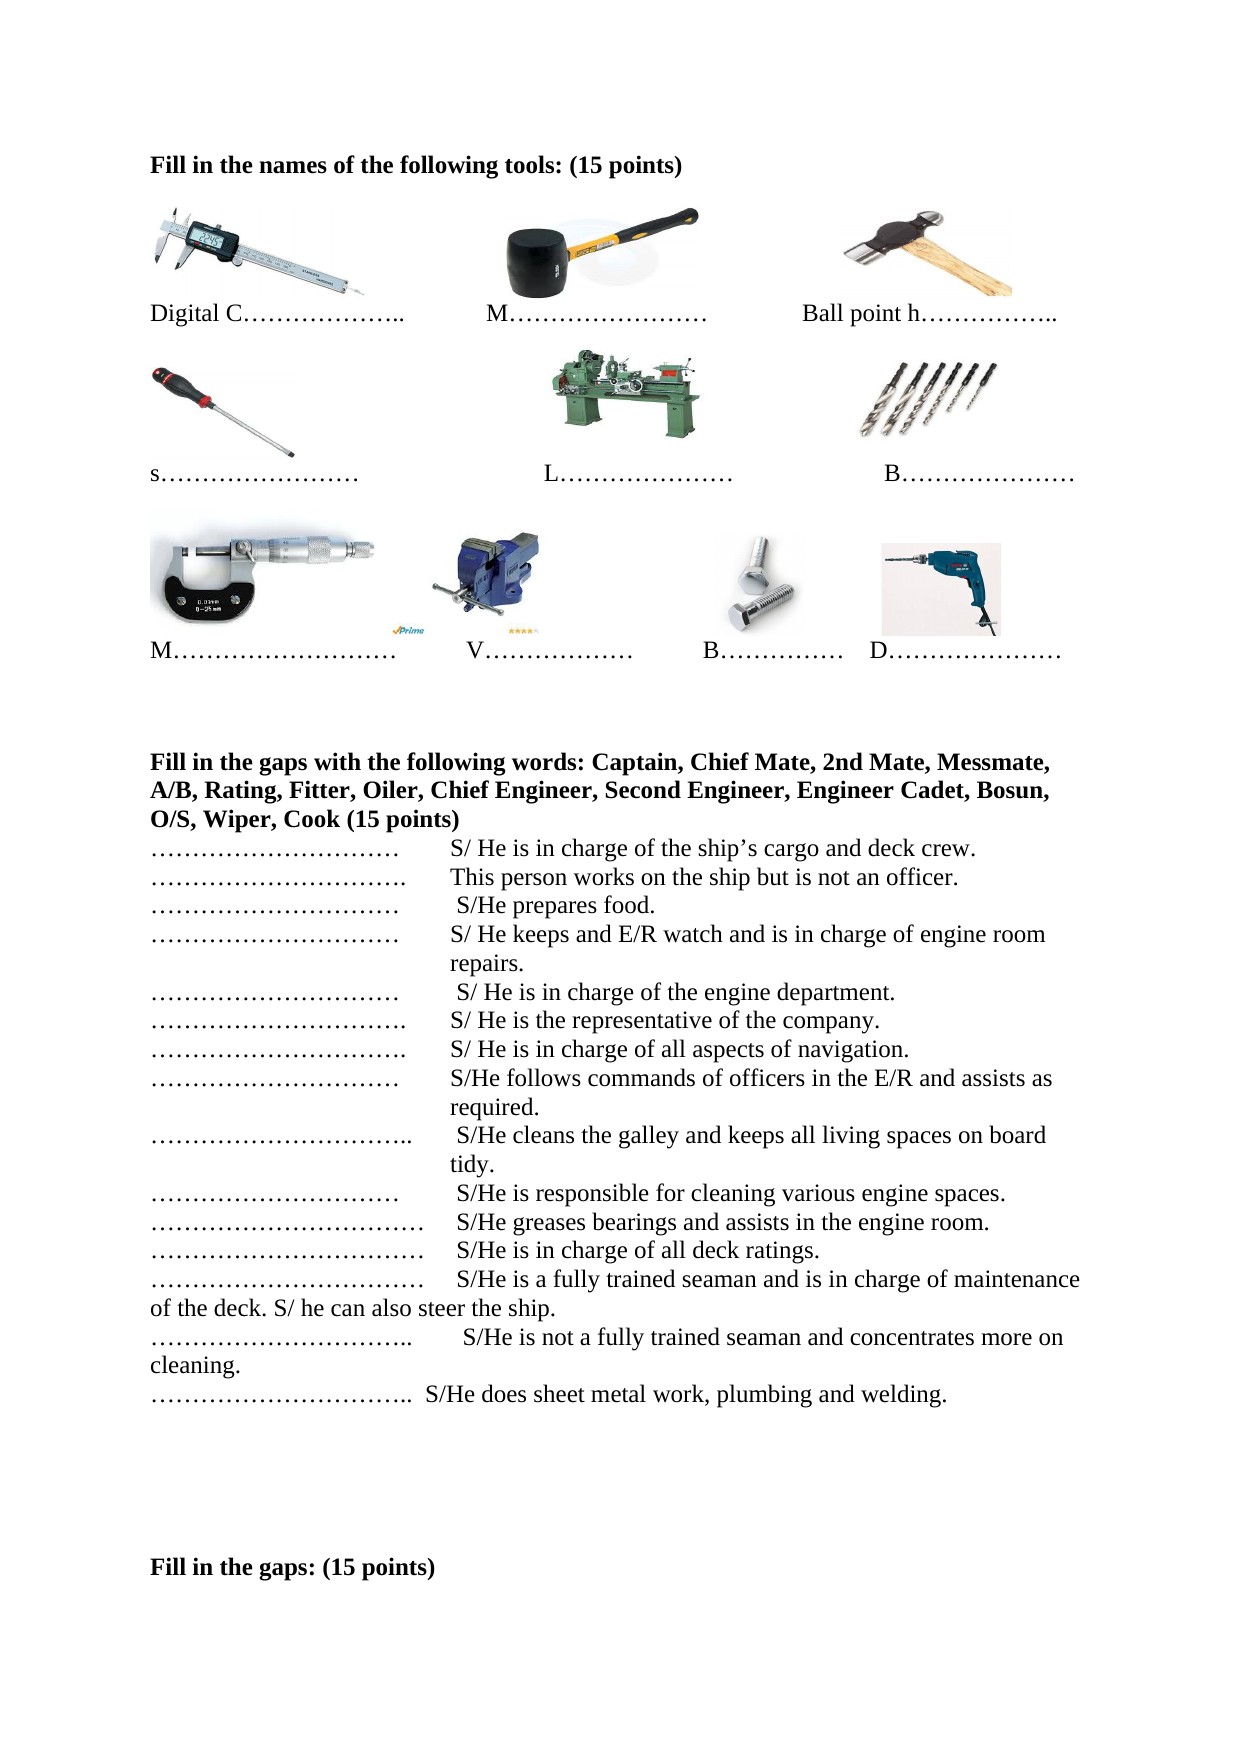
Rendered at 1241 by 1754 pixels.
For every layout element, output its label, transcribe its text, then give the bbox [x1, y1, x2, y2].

text ………………………… S/ He is in charge of the ship’s cargo and deck crew. [150, 833, 1090, 862]
picture [503, 206, 700, 299]
text ………………………….. S/He is not a fully trained seaman and concentrates more on cleaning. [150, 1322, 1090, 1379]
picture [714, 533, 805, 636]
text ………………………….. S/He does sheet metal work, plumbing and welding. [150, 1379, 1090, 1408]
text ………………………….. S/He cleans the galley and keeps all living spaces on board tidy. [150, 1121, 1090, 1178]
text …………………………. This person works on the ship but is not an officer. [150, 862, 1090, 891]
text Fill in the gaps with the following words: Captain, Chief Mate, 2nd Mate, Messmate, A/B, Rating, Fitter, Oiler, Chief Engineer, Second Engineer, Engineer Cadet, Bosun, O/S, Wiper, Cook (15 points) [150, 747, 1090, 833]
text …………………………. S/ He is the representative of the company. [150, 1006, 1090, 1034]
text …………………………… S/He is in charge of all deck ratings. [150, 1236, 1090, 1264]
text ………………………… S/ He is in charge of the engine department. [150, 977, 1090, 1006]
text ………………………… S/ He keeps and E/R watch and is in charge of engine room repairs. [150, 919, 1090, 977]
text Digital C……………….. M…………………… Ball point h…………….. [150, 298, 1090, 327]
picture [150, 206, 369, 299]
text …………………………… S/He is a fully trained seaman and is in charge of maintenance of the deck. S/ he can also steer the ship. [150, 1264, 1090, 1322]
picture [857, 342, 999, 458]
text …………………………. S/ He is in charge of all aspects of navigation. [150, 1034, 1090, 1063]
picture [840, 203, 1013, 299]
text ………………………… S/He follows commands of officers in the E/R and assists as required. [150, 1063, 1090, 1121]
text …………………………… S/He greases bearings and assists in the engine room. [150, 1207, 1090, 1236]
picture [150, 367, 300, 458]
text Fill in the names of the following tools: (15 points) [150, 150, 1090, 204]
text ………………………… S/He prepares food. [150, 891, 1090, 919]
text ………………………… S/He is responsible for cleaning various engine spaces. [150, 1178, 1090, 1207]
text Fill in the gaps: (15 points) [150, 1552, 1090, 1581]
text s…………………… L………………… B………………… [150, 458, 1090, 486]
picture [879, 543, 1003, 636]
picture [543, 327, 708, 458]
picture [150, 510, 596, 636]
